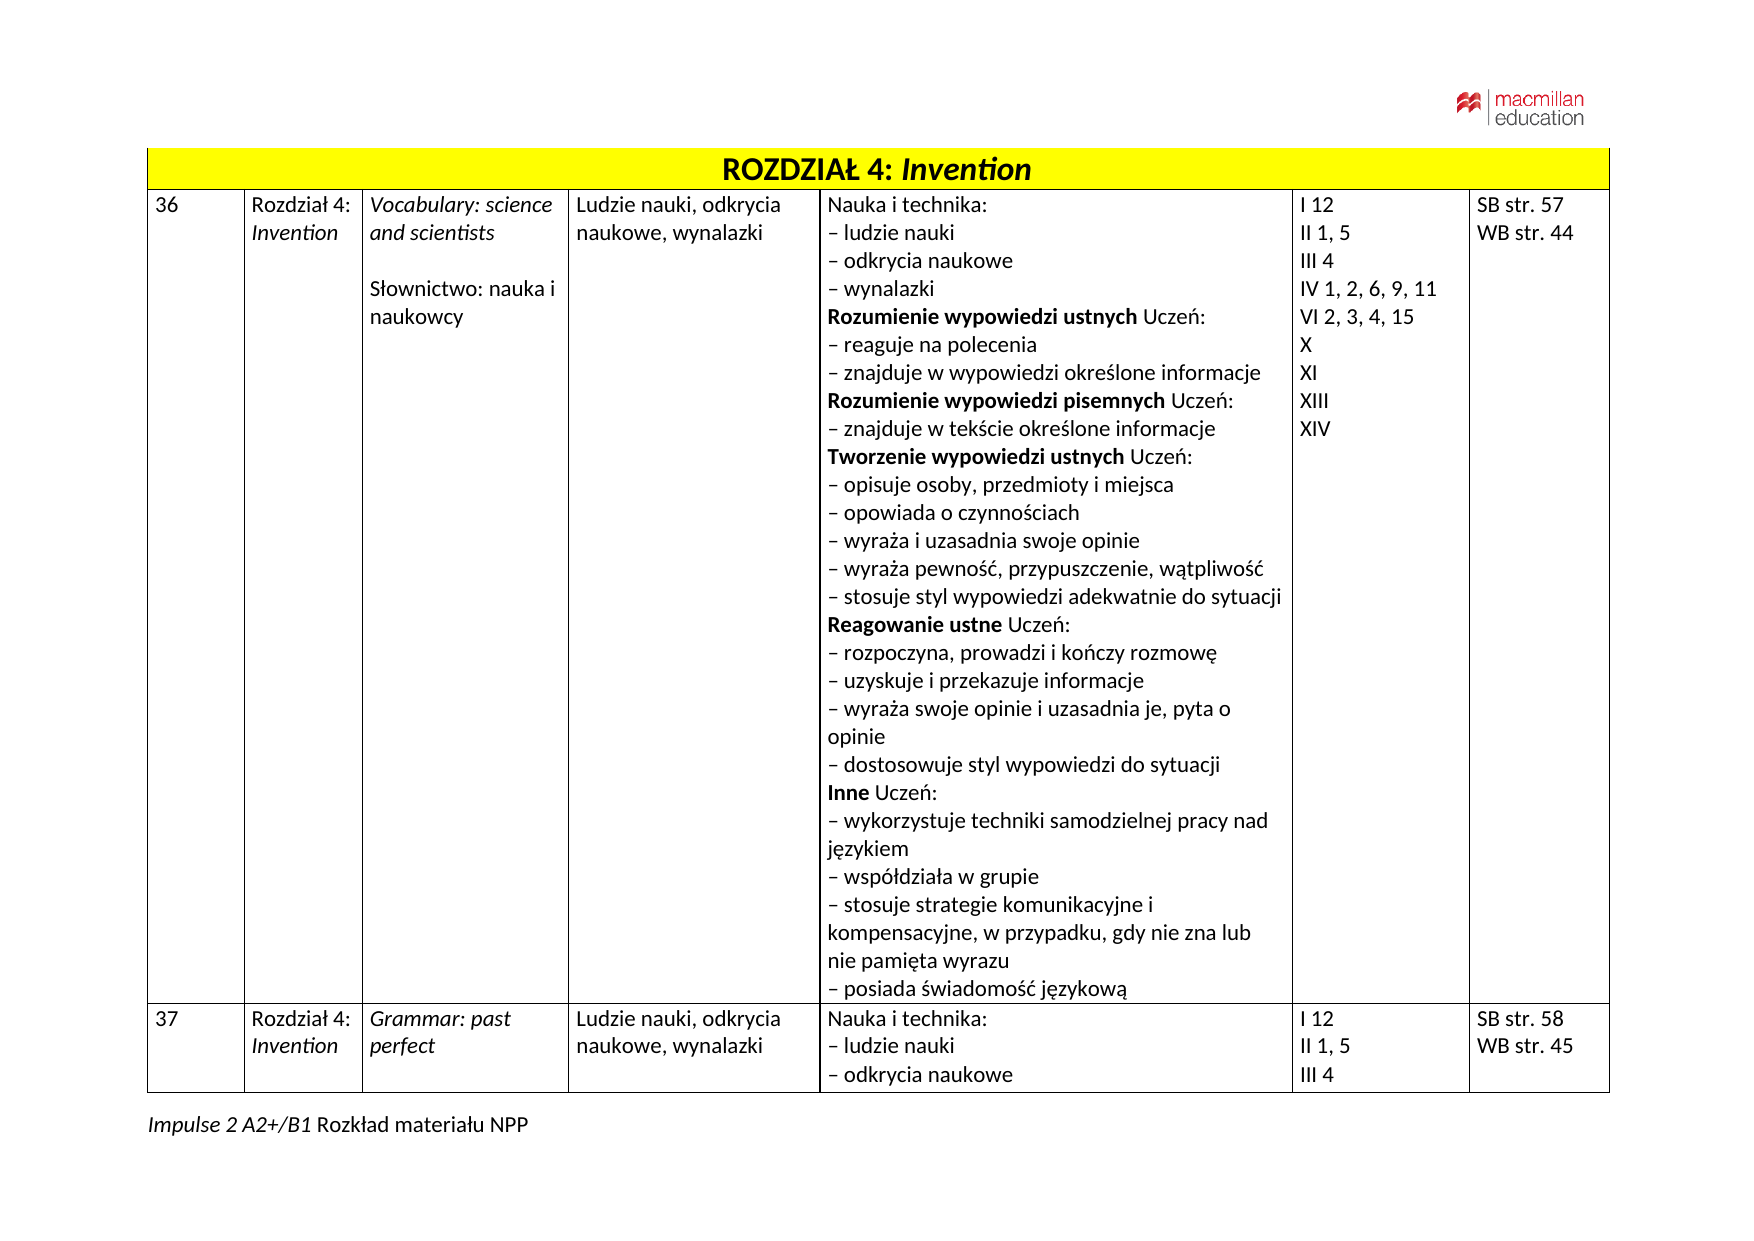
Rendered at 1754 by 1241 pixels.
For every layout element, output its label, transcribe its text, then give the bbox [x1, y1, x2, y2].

table_cell Grammar: past perfect Gramatyka: czas past perfect [363, 1004, 568, 1092]
picture [1442, 73, 1607, 143]
table_cell SB str. 58 WB str. 45 [1470, 1004, 1609, 1092]
table_cell SB str. 57 WB str. 44 [1470, 190, 1609, 1003]
table_cell I 12 II 1, 5 III 4 IV 1, 2, 6, 9, 11 VI 2, 3, 4, 15 X XI XIII XIV [1293, 1004, 1469, 1092]
table_cell Rozdział 4: Invention [245, 1004, 362, 1092]
table_cell Nauka i technika: – ludzie nauki – odkrycia naukowe – wynalazki Rozumienie wypowiedzi ustnych Uczeń: – reaguje na polecenia – znajduje w wypowiedzi określone informacje Rozumienie wypowiedzi pisemnych Uczeń: – znajduje w tekście określone informacje Tworzenie wypowiedzi ustnych Uczeń: – opisuje osoby, przedmioty i miejsca – opowiada o czynnościach – wyraża i uzasadnia swoje opinie – wyraża pewność, przypuszczenie, wątpliwość – stosuje styl wypowiedzi adekwatnie do sytuacji Reagowanie ustne Uczeń: – rozpoczyna, prowadzi i kończy rozmowę – uzyskuje i przekazuje informacje – wyraża swoje opinie i uzasadnia je, pyta o opinie – dostosowuje styl wypowiedzi do sytuacji Inne Uczeń: – wykorzystuje techniki samodzielnej pracy nad językiem – współdziała w grupie – stosuje strategie komunikacyjne i kompensacyjne, w przypadku, gdy nie zna lub nie pamięta wyrazu – posiada świadomość językową [821, 190, 1292, 1003]
table_cell Vocabulary: science and scientists Słownictwo: nauka i naukowcy [363, 190, 568, 1003]
table_header ROZDZIAŁ 4: Invention [148, 148, 1609, 189]
table_cell Ludzie nauki, odkrycia naukowe, wynalazki [569, 190, 819, 1003]
table_cell Ludzie nauki, odkrycia naukowe, wynalazki [569, 1004, 819, 1092]
table_cell 36 [148, 190, 244, 1003]
table_cell I 12 II 1, 5 III 4 IV 1, 2, 6, 9, 11 VI 2, 3, 4, 15 X XI XIII XIV [1293, 190, 1469, 1003]
table_cell 37 [148, 1004, 244, 1092]
table_cell Rozdział 4: Invention [245, 190, 362, 1003]
